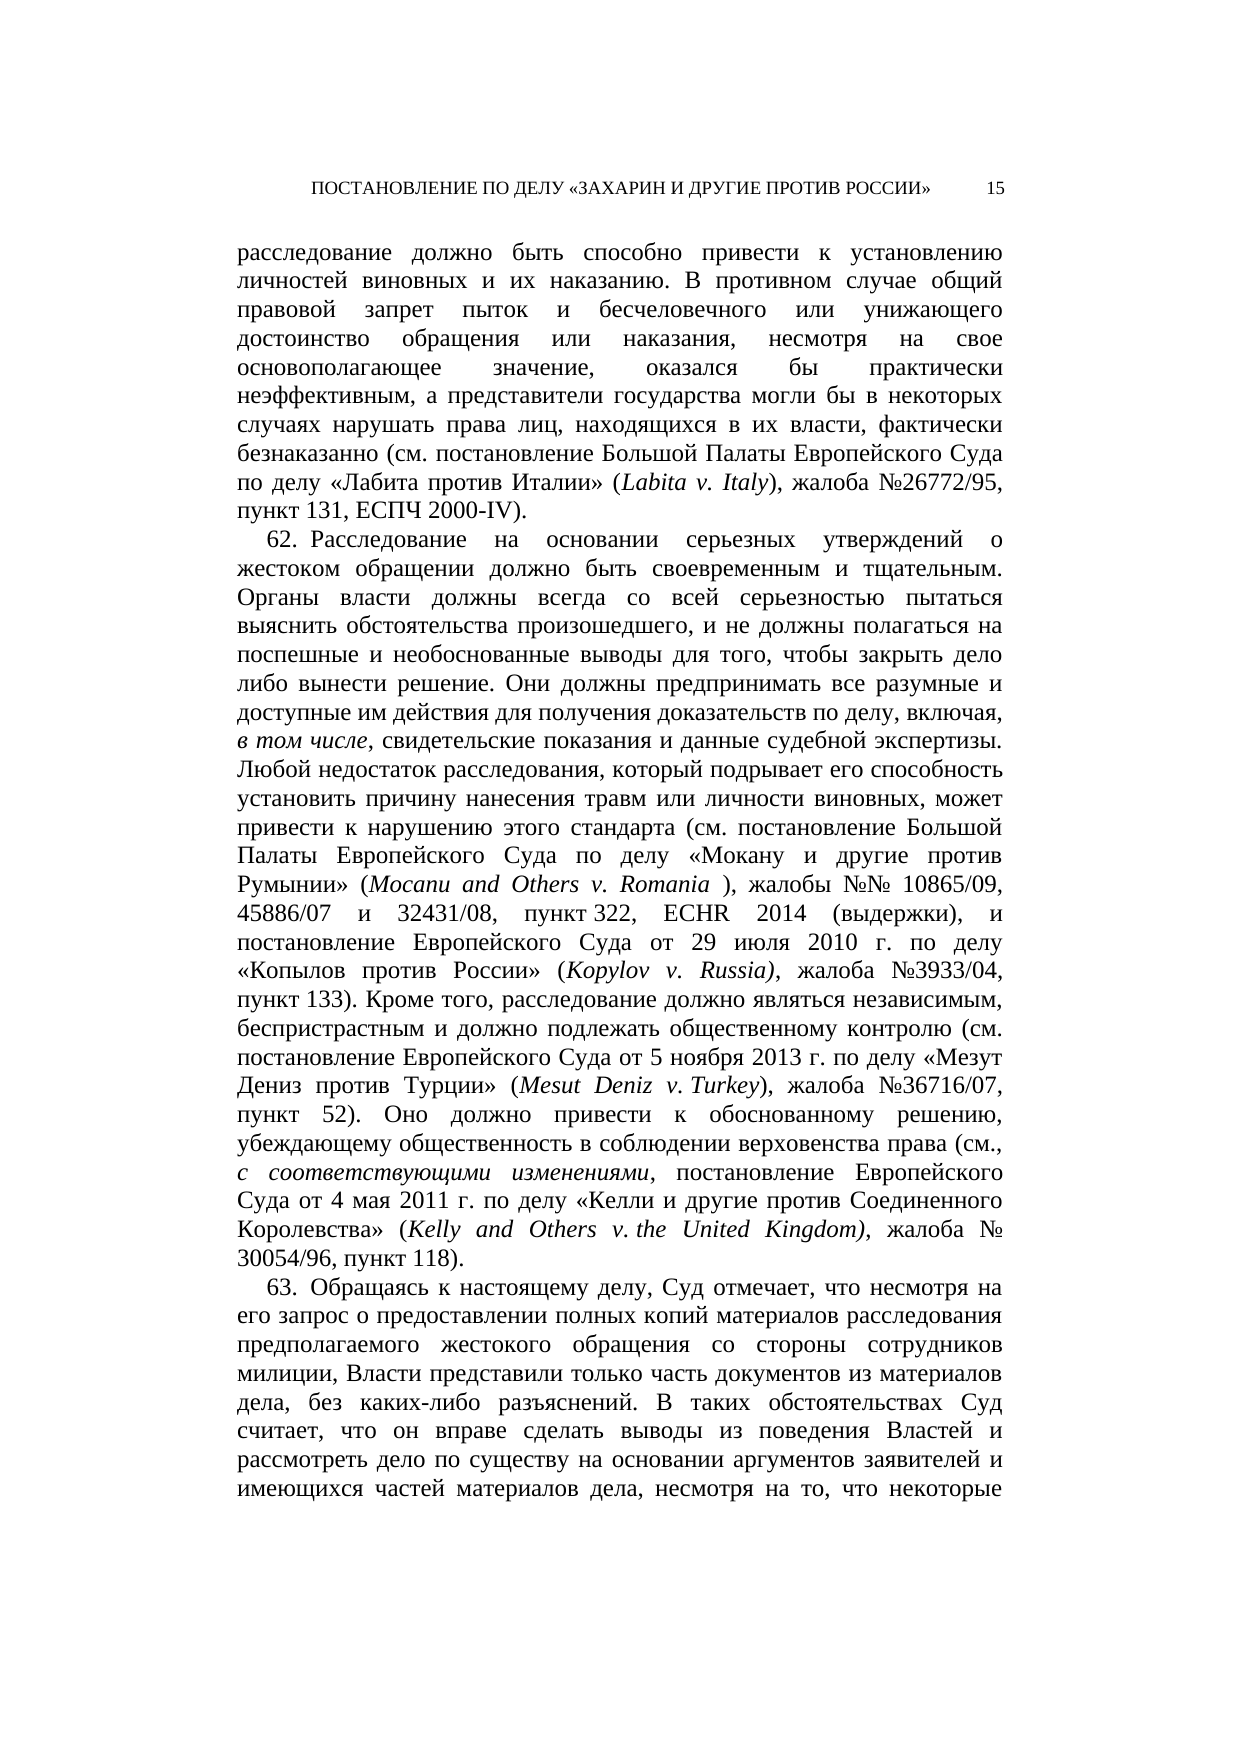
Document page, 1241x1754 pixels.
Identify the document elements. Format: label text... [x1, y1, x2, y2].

text 62. Расследование на основании серьезных утверждений о жестоком обращении должно быть своевременным и тщательным. Органы власти должны всегда со всей серьезностью пытаться выяснить обстоятельства произошедшего, и не должны полагаться на поспешные и необоснованные выводы для того, чтобы закрыть дело либо вынести решение. Они должны предпринимать все разумные и доступные им действия для получения доказательств по делу, включая, в том числе, свидетельские показания и данные судебной экспертизы. Любой недостаток расследования, который подрывает его способность установить причину нанесения травм или личности виновных, может привести к нарушению этого стандарта (см. постановление Большой Палаты Европейского Суда по делу «Мокану и другие против Румынии» (Mocanu and Others v. Romania ), жалобы №№ 10865/09, 45886/07 и 32431/08, пункт 322, ECHR 2014 (выдержки), и постановление Европейского Суда от 29 июля 2010 г. по делу «Копылов против России» (Kopylov v. Russia), жалоба №3933/04, пункт 133). Кроме того, расследование должно являться независимым, беспристрастным и должно подлежать общественному контролю (см. постановление Европейского Суда от 5 ноября 2013 г. по делу «Мезут Дениз против Турции» (Mesut Deniz v. Turkey), жалоба №36716/07, пункт 52). Оно должно привести к обоснованному решению, убеждающему общественность в соблюдении верховенства права (см., с соответствующими изменениями, постановление Европейского Суда от 4 мая 2011 г. по делу «Келли и другие против Соединенного Королевства» (Kelly and Others v. the United Kingdom), жалоба № 30054/96, пункт 118). [237, 524, 1003, 1272]
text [237, 1272, 1003, 1502]
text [237, 237, 1003, 524]
